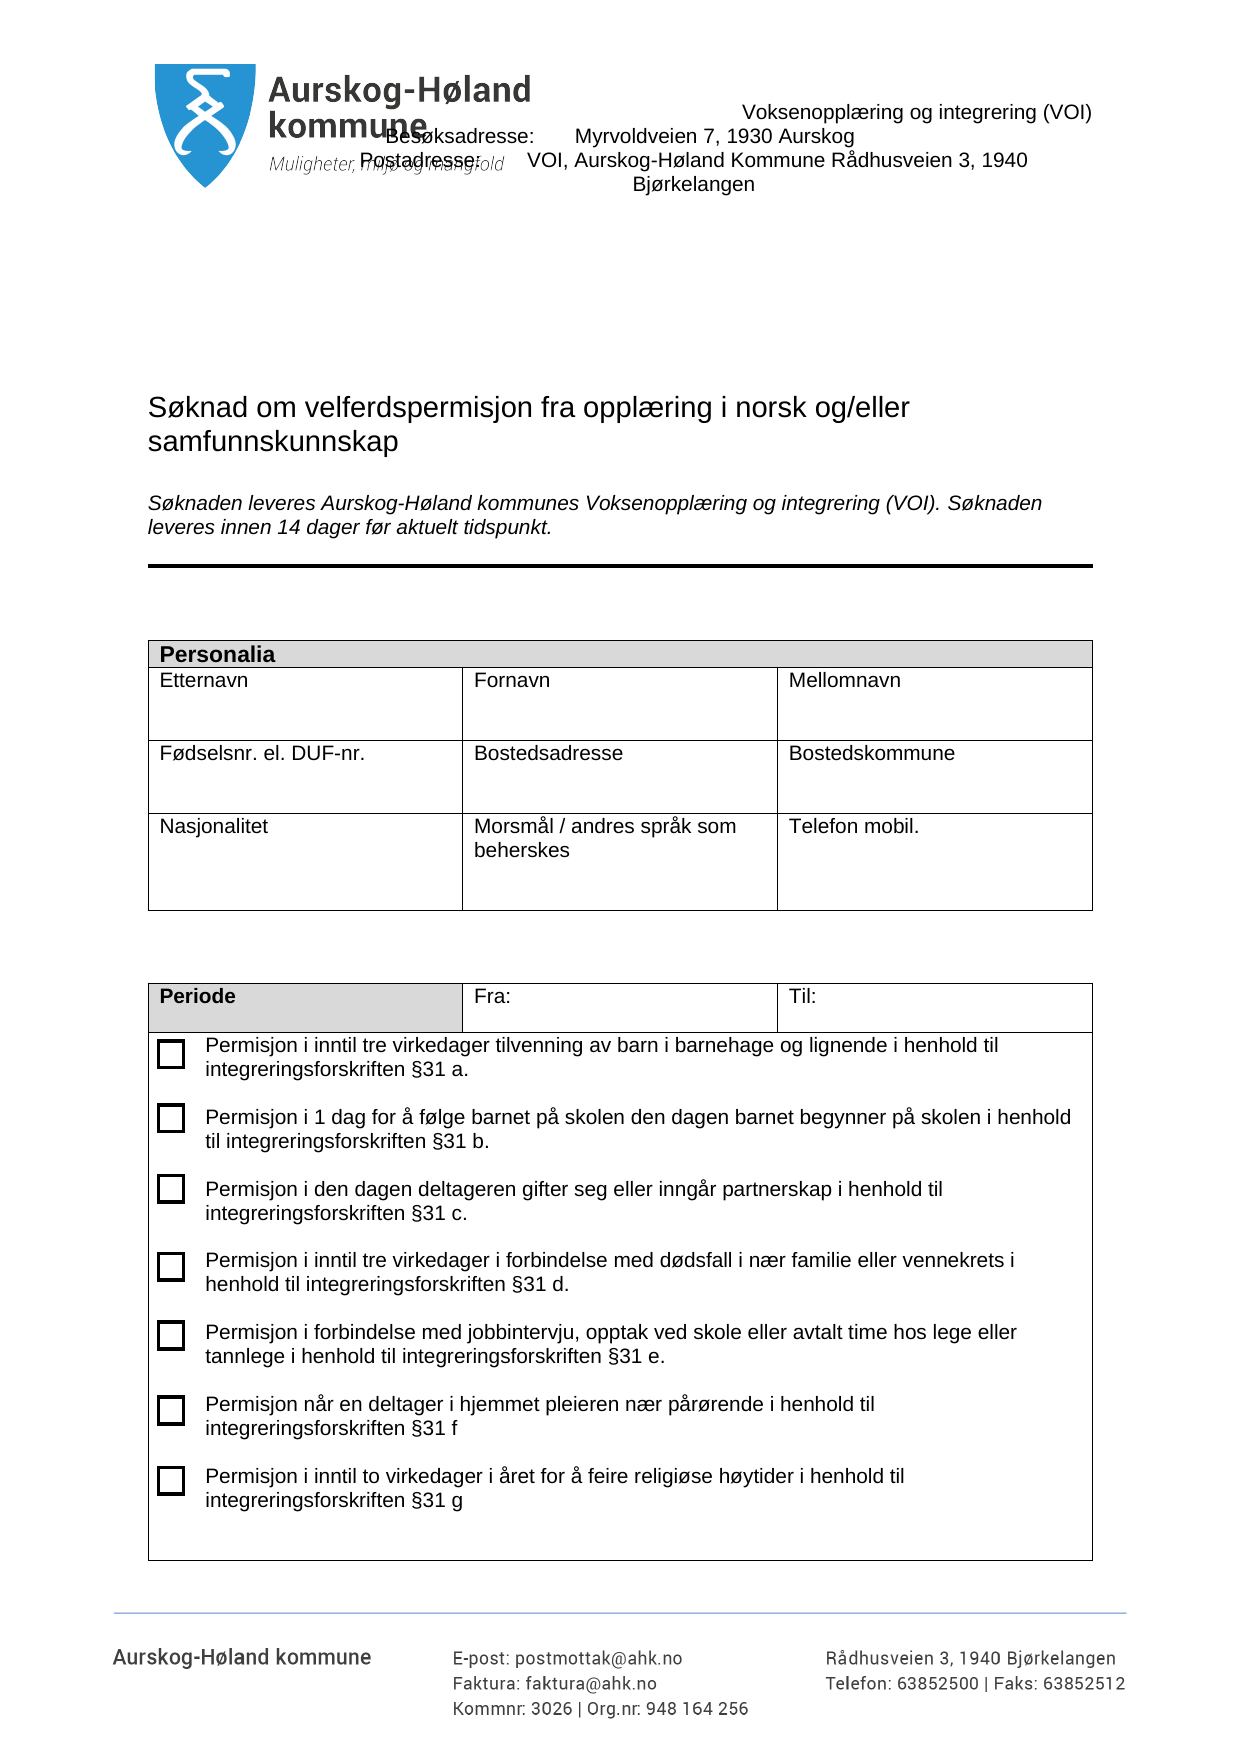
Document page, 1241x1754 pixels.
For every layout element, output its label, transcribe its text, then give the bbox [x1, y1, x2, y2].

picture [154, 64, 530, 188]
table_cell Fødselsnr. el. DUF-nr. [149, 741, 462, 813]
table_header Personalia [149, 641, 1092, 667]
table_cell Bostedsadresse [463, 741, 777, 813]
table_cell Etternavn [149, 668, 462, 740]
picture [0, 1604, 1241, 1754]
table_cell Permisjon i inntil tre virkedager tilvenning av barn i barnehage og lignende i henhold til integreringsforskriften §31 a. Permisjon i 1 dag for å følge barnet på skolen den dagen barnet begynner på skolen i henhold til integreringsforskriften §31 b. Permisjon i den dagen deltageren gifter seg eller inngår partnerskap i henhold til integreringsforskriften §31 c. Permisjon i inntil tre virkedager i forbindelse med dødsfall i nær familie eller vennekrets i henhold til integreringsforskriften §31 d. Permisjon i forbindelse med jobbintervju, opptak ved skole eller avtalt time hos lege eller tannlege i henhold til integreringsforskriften §31 e. Permisjon når en deltager i hjemmet pleieren nær pårørende i henhold til integreringsforskriften §31 f Permisjon i inntil to virkedager i året for å feire religiøse høytider i henhold til integreringsforskriften §31 g [149, 1033, 1092, 1560]
text Søknad om velferdspermisjon fra opplæring i norsk og/eller samfunnskunnskap [148, 390, 1093, 457]
table_cell Mellomnavn [778, 668, 1092, 740]
table_header Fra: [463, 984, 777, 1032]
table_cell Fornavn [463, 668, 777, 740]
table_header Periode [149, 984, 462, 1032]
table_cell Telefon mobil. [778, 814, 1092, 910]
text Søknaden leveres Aurskog-Høland kommunes Voksenopplæring og integrering (VOI). Søknaden leveres innen 14 dager før aktuelt tidspunkt. [148, 491, 1093, 538]
table_cell Morsmål / andres språk som beherskes [463, 814, 777, 910]
table_cell Nasjonalitet [149, 814, 462, 910]
table_header Til: [778, 984, 1092, 1032]
table_cell Bostedskommune [778, 741, 1092, 813]
